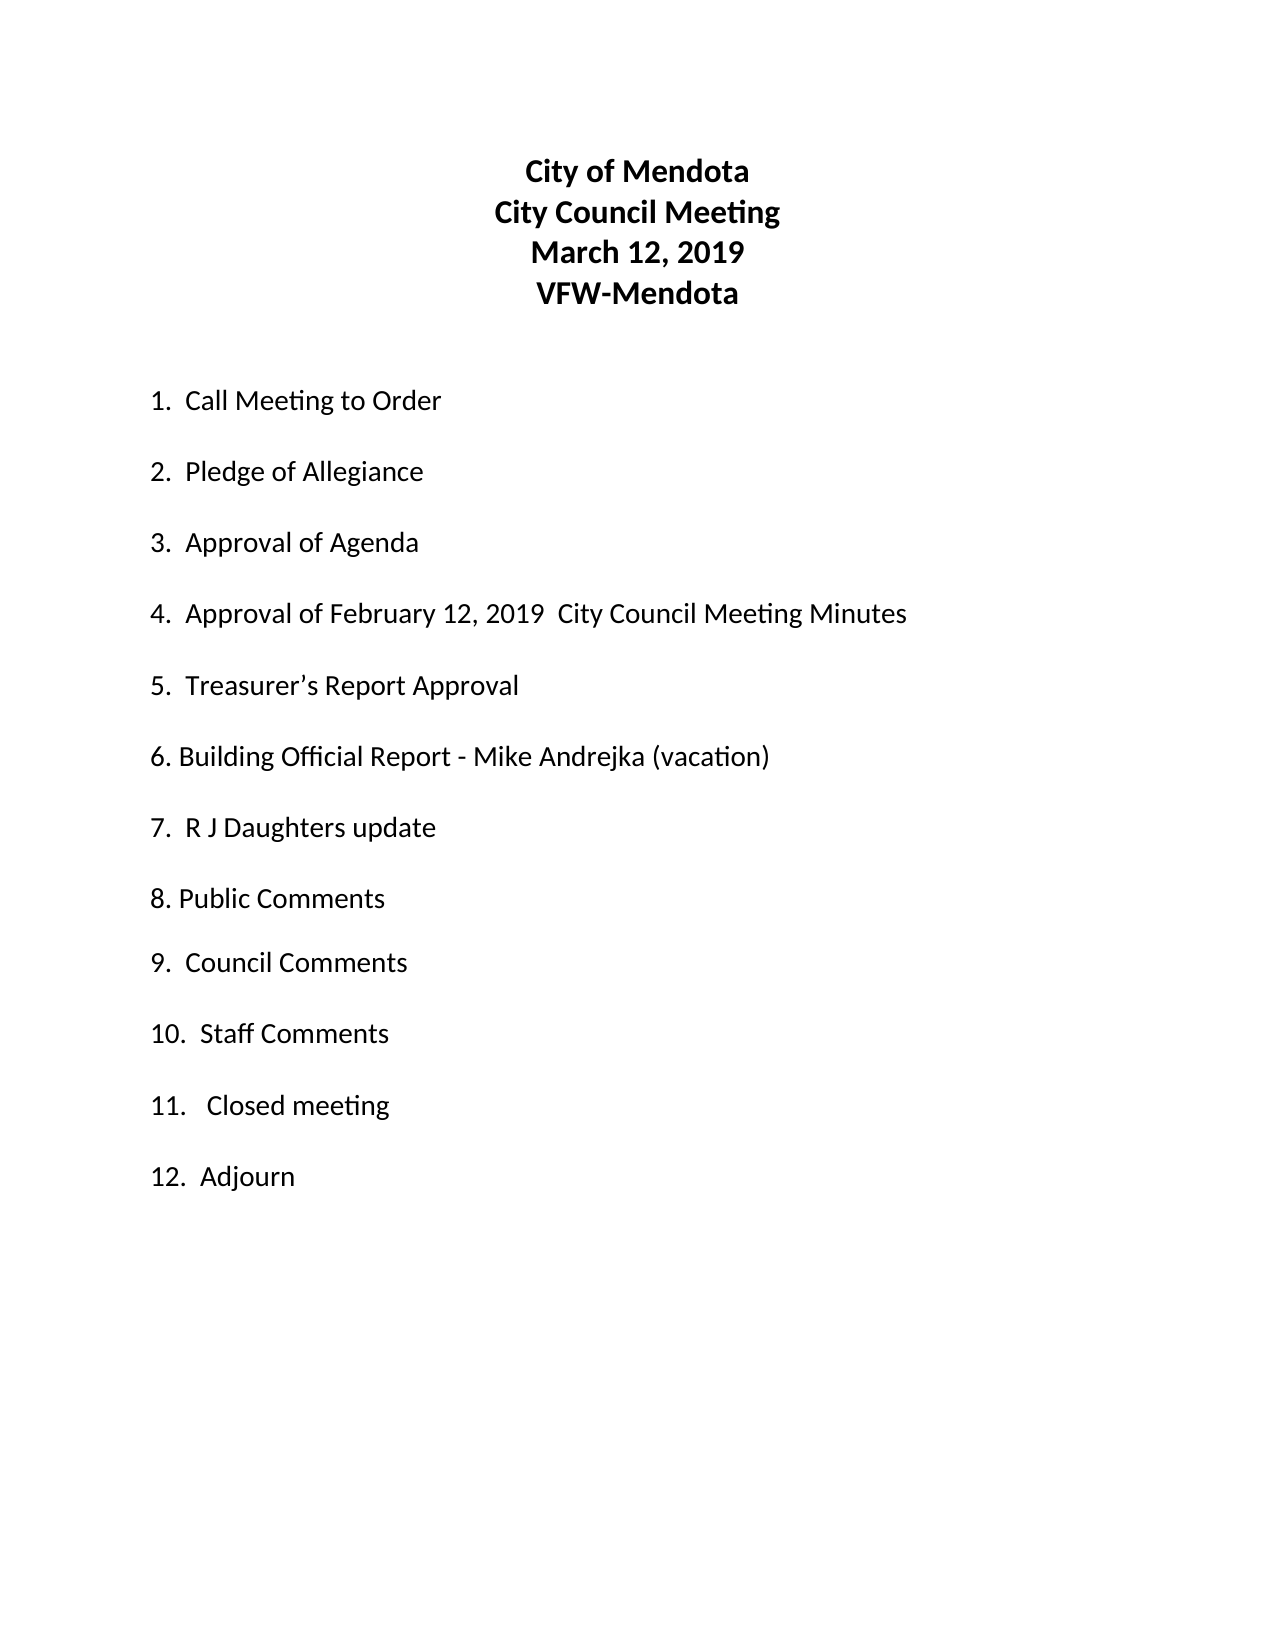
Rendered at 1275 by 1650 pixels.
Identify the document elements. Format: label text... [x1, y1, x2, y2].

text 11. Closed meeting [150, 1087, 1125, 1122]
text 7. R J Daughters update [150, 809, 1125, 845]
text 4. Approval of February 12, 2019 City Council Meeting Minutes [150, 595, 1125, 631]
text City of Mendota [150, 150, 1125, 191]
text 1. Call Meeting to Order [150, 382, 1125, 417]
text VFW-Mendota [150, 272, 1125, 313]
text 8. Public Comments [150, 880, 1125, 916]
text 2. Pledge of Allegiance [150, 453, 1125, 488]
text 9. Council Comments [150, 944, 1125, 980]
text 10. Staff Comments [150, 1015, 1125, 1051]
text 3. Approval of Agenda [150, 524, 1125, 560]
text 5. Treasurer’s Report Approval [150, 667, 1125, 702]
text City Council Meeting [150, 191, 1125, 231]
text 12. Adjourn [150, 1158, 1125, 1193]
text March 12, 2019 [150, 231, 1125, 272]
text 6. Building Official Report - Mike Andrejka (vacation) [150, 738, 1125, 773]
